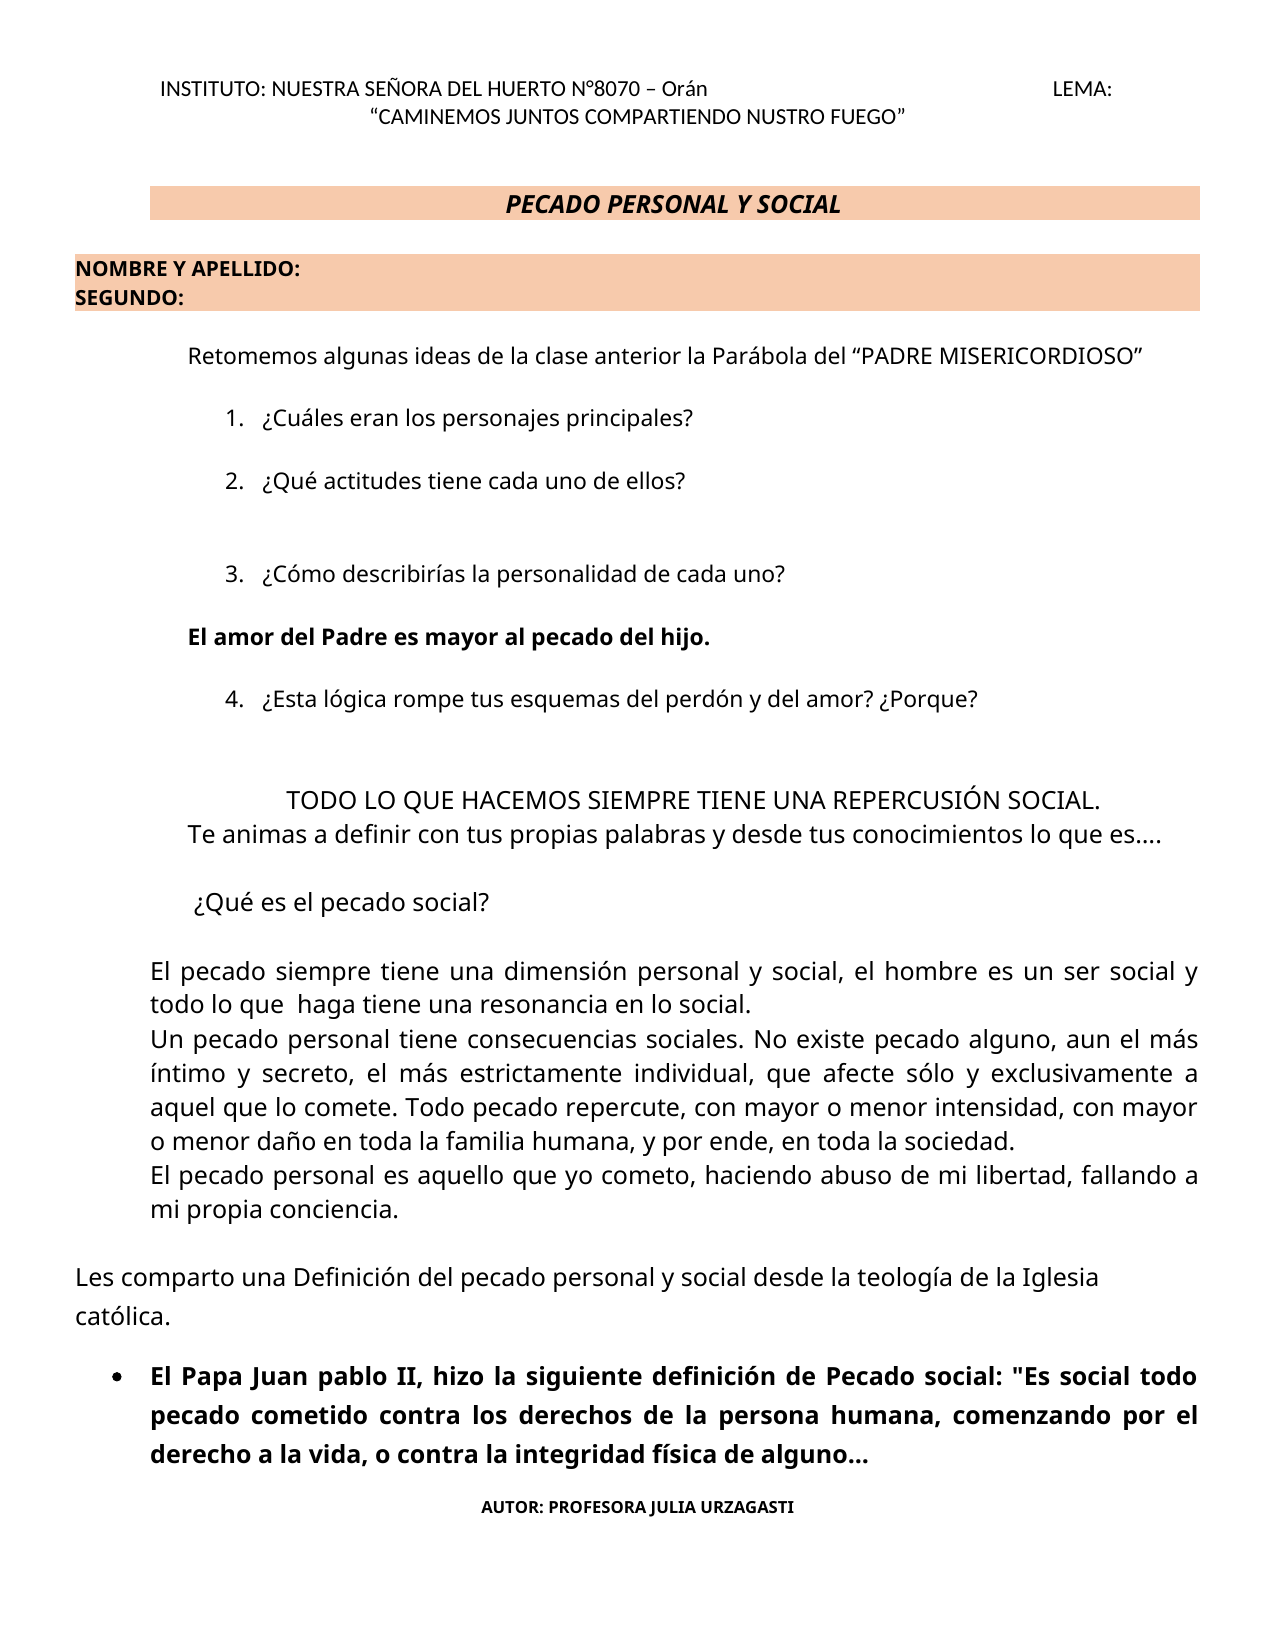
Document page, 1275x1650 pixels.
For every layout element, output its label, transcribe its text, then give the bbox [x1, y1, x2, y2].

list ¿Cómo describirías la personalidad de cada uno? [225, 558, 1200, 590]
list ¿Qué actitudes tiene cada uno de ellos? [225, 465, 1200, 496]
text El amor del Padre es mayor al pecado del hijo. [187, 621, 1200, 652]
list ¿Cuáles eran los personajes principales? [225, 402, 1200, 433]
list Un pecado personal tiene consecuencias sociales. No existe pecado alguno, aun el más íntimo y secreto, el más estrictamente individual, que afecte sólo y exclusivamente a aquel que lo comete. Todo pecado repercute, con mayor o menor intensidad, con mayor o menor daño en toda la familia humana, y por ende, en toda la sociedad. [150, 1021, 1200, 1157]
text Les comparto una Definición del pecado personal y social desde la teología de la Iglesia católica. [75, 1260, 1200, 1333]
text Te animas a definir con tus propias palabras y desde tus conocimientos lo que es…. [187, 817, 1200, 851]
list ¿Esta lógica rompe tus esquemas del perdón y del amor? ¿Porque? [225, 683, 1200, 715]
list PECADO PERSONAL Y SOCIAL [150, 186, 1200, 220]
text SEGUNDO: [75, 283, 1200, 311]
text ¿Qué es el pecado social? [187, 885, 1200, 919]
list El Papa Juan pablo II, hizo la siguiente definición de Pecado social: "Es social todo pecado cometido contra los derechos de la persona humana, comenzando por el derecho a la vida, o contra la integridad física de alguno... [112, 1359, 1200, 1471]
text TODO LO QUE HACEMOS SIEMPRE TIENE UNA REPERCUSIÓN SOCIAL. [187, 783, 1200, 817]
text Retomemos algunas ideas de la clase anterior la Parábola del “PADRE MISERICORDIOSO” [187, 340, 1200, 371]
text NOMBRE Y APELLIDO: [75, 254, 1200, 283]
list El pecado personal es aquello que yo cometo, haciendo abuso de mi libertad, fallando a mi propia conciencia. [150, 1157, 1200, 1226]
list El pecado siempre tiene una dimensión personal y social, el hombre es un ser social y todo lo que haga tiene una resonancia en lo social. [150, 953, 1200, 1021]
